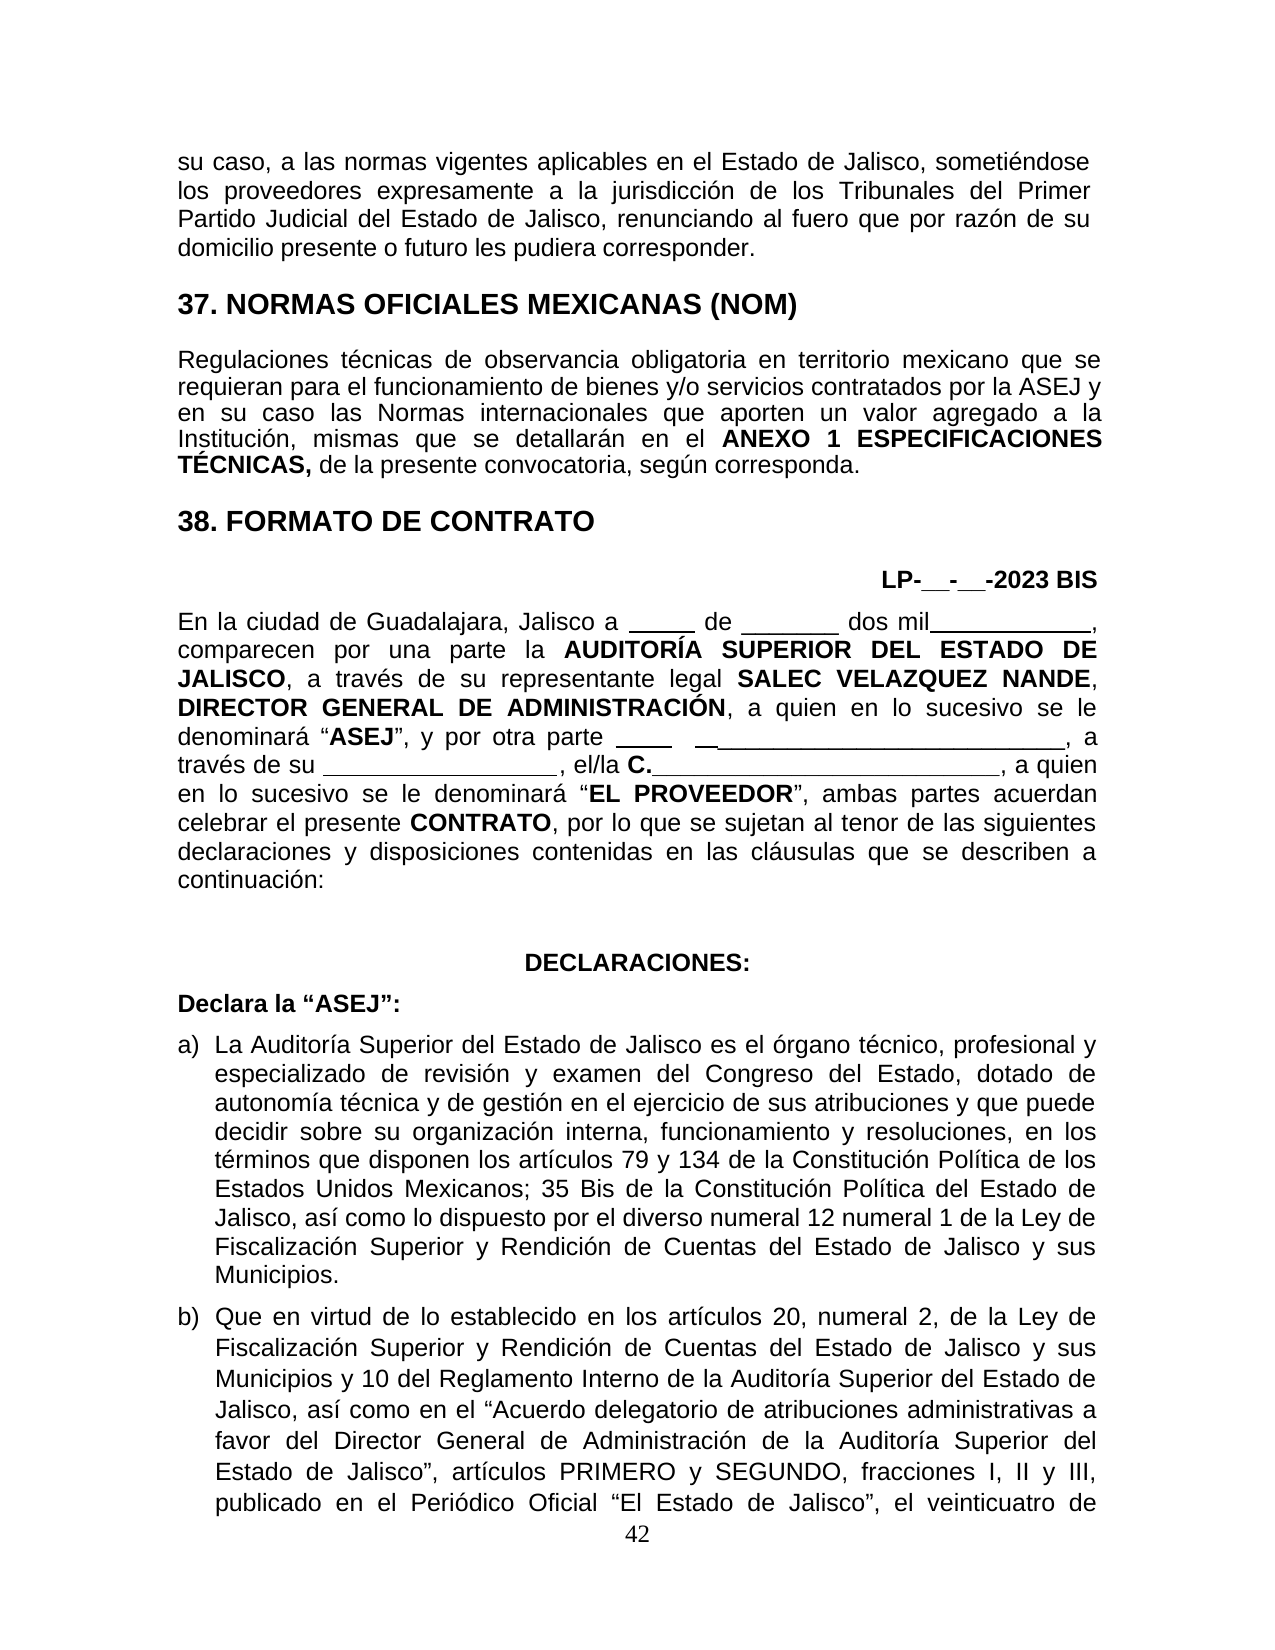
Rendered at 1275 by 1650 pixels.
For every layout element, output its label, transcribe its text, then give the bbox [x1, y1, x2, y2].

text 38. FORMATO DE CONTRATO [177, 504, 1098, 538]
text 37. NORMAS OFICIALES MEXICANAS (NOM) [177, 287, 1098, 320]
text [177, 148, 1091, 262]
text Declara la “ASEJ”: [177, 989, 1098, 1018]
text Regulaciones técnicas de observancia obligatoria en territorio mexicano que se requieran para el funcionamiento de bienes y/o servicios contratados por la ASEJ y en su caso las Normas internacionales que aporten un valor agregado a la Institución, mismas que se detallarán en el ANEXO 1 ESPECIFICACIONES TÉCNICAS, de la presente convocatoria, según corresponda. [177, 348, 1103, 479]
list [177, 1301, 1098, 1516]
text En la ciudad de Guadalajara, Jalisco a de _______ dos mil , comparecen por una parte la AUDITORÍA SUPERIOR DEL ESTADO DE JALISCO, a través de su representante legal SALEC VELAZQUEZ NANDE, DIRECTOR GENERAL DE ADMINISTRACIÓN, a quien en lo sucesivo se le denominará “ASEJ”, y por otra parte _________________________, a través de su , el/la C._________________________, a quien en lo sucesivo se le denominará “EL PROVEEDOR”, ambas partes acuerdan celebrar el presente CONTRATO, por lo que se sujetan al tenor de las siguientes declaraciones y disposiciones contenidas en las cláusulas que se describen a continuación: [177, 606, 1098, 894]
text LP-__-__-2023 BIS [177, 565, 1098, 594]
text DECLARACIONES: [177, 948, 1098, 976]
list La Auditoría Superior del Estado de Jalisco es el órgano técnico, profesional y especializado de revisión y examen del Congreso del Estado, dotado de autonomía técnica y de gestión en el ejercicio de sus atribuciones y que puede decidir sobre su organización interna, funcionamiento y resoluciones, en los términos que disponen los artículos 79 y 134 de la Constitución Política de los Estados Unidos Mexicanos; 35 Bis de la Constitución Política del Estado de Jalisco, así como lo dispuesto por el diverso numeral 12 numeral 1 de la Ley de Fiscalización Superior y Rendición de Cuentas del Estado de Jalisco y sus Municipios. [177, 1030, 1098, 1289]
